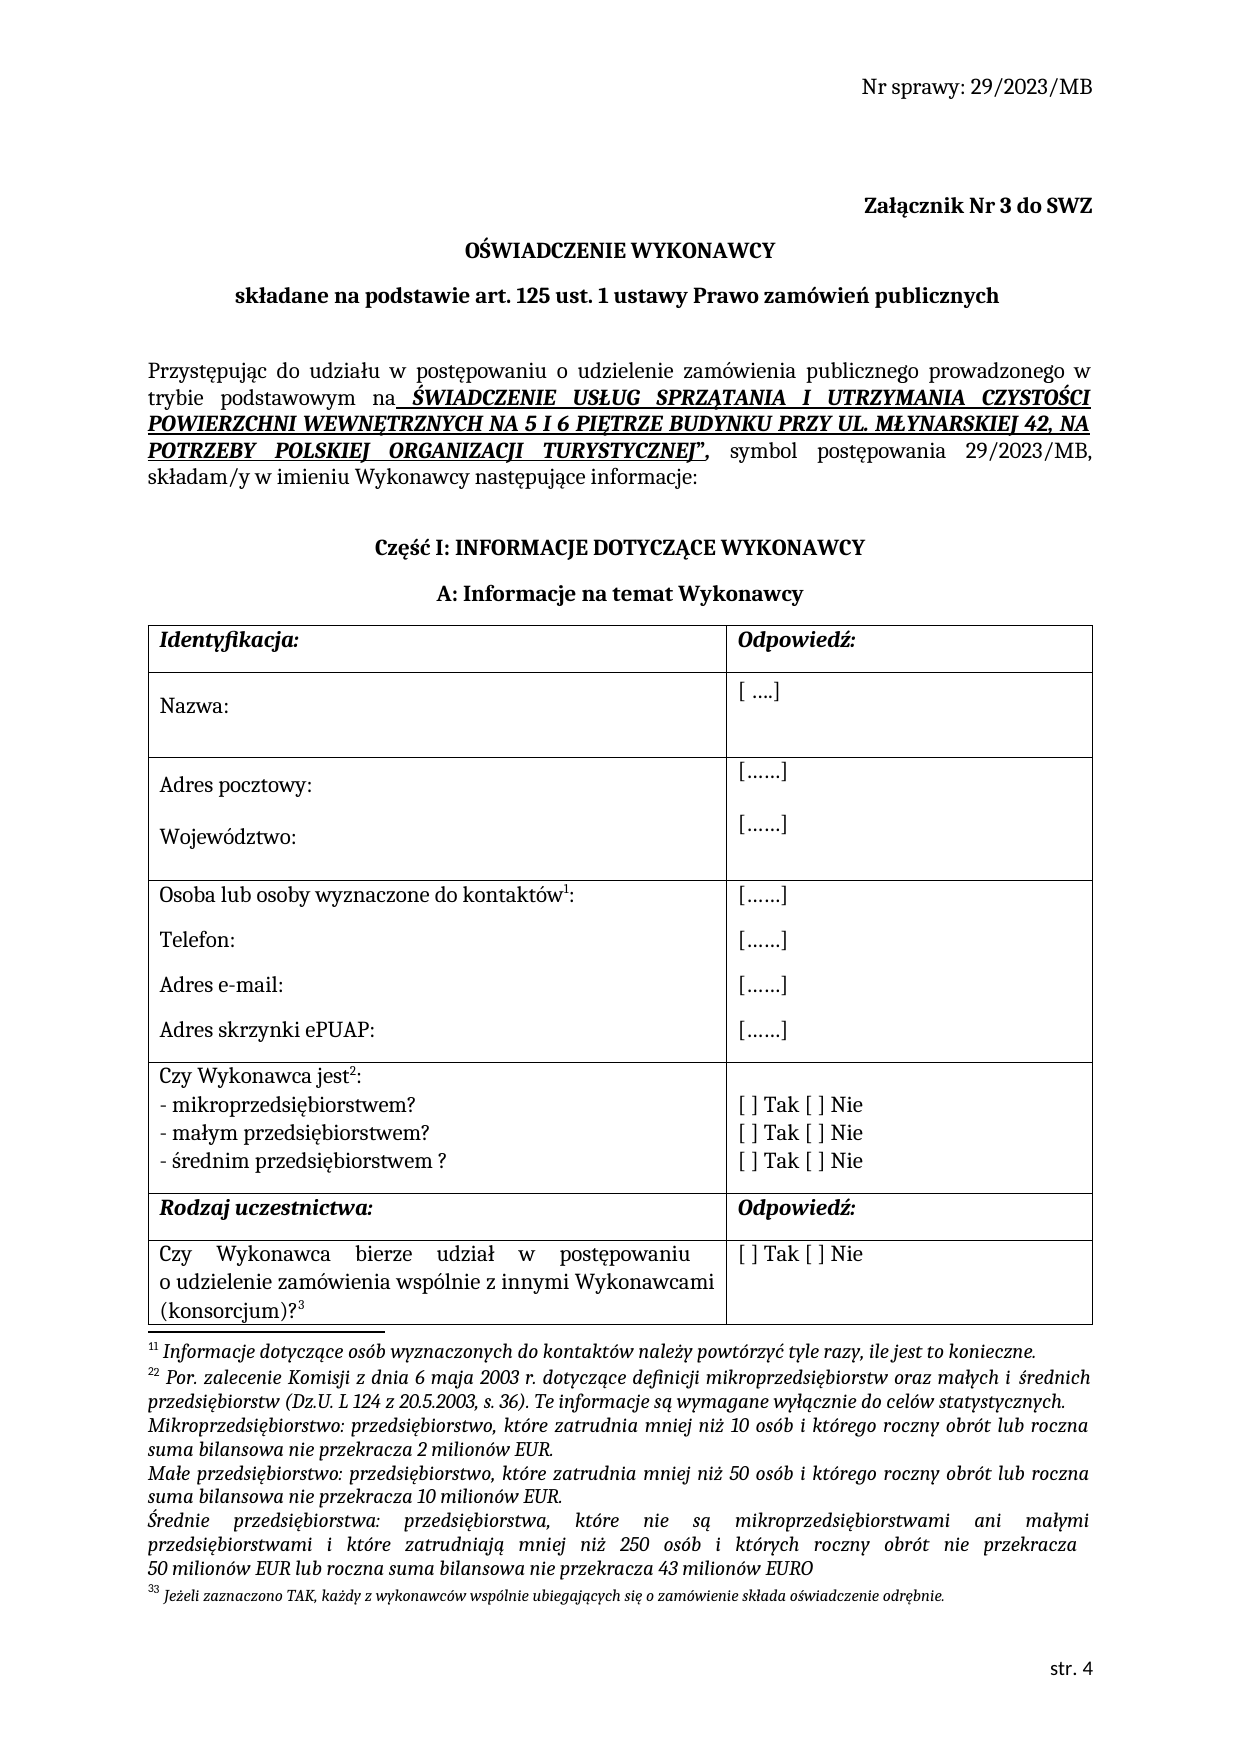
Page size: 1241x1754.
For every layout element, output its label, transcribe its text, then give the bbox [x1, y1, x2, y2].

text Załącznik Nr 3 do SWZ [148, 193, 1093, 219]
table_cell Czy Wykonawca jest2: - mikroprzedsiębiorstwem? - małym przedsiębiorstwem? - średnim przedsiębiorstwem ? [149, 1063, 726, 1193]
table_cell [ ] Tak [ ] Nie [ ] Tak [ ] Nie [ ] Tak [ ] Nie [727, 1063, 1092, 1193]
table_cell Rodzaj uczestnictwa: [149, 1194, 726, 1239]
table_cell Odpowiedź: [727, 1194, 1092, 1239]
text składane na podstawie art. 125 ust. 1 ustawy Prawo zamówień publicznych [148, 283, 1093, 339]
text A: Informacje na temat Wykonawcy [148, 580, 1093, 607]
text Przystępując do udziału w postępowaniu o udzielenie zamówienia publicznego prowadzonego w trybie podstawowym na ŚWIADCZENIE USŁUG SPRZĄTANIA I UTRZYMANIA CZYSTOŚCI POWIERZCHNI WEWNĘTRZNYCH NA 5 I 6 PIĘTRZE BUDYNKU PRZY UL. MŁYNARSKIEJ 42, NA POTRZEBY POLSKIEJ ORGANIZACJI TURYSTYCZNEJ”, symbol postępowania 29/2023/MB, składam/y w imieniu Wykonawcy następujące informacje: [148, 358, 1093, 490]
text Część I: INFORMACJE DOTYCZĄCE WYKONAWCY [148, 535, 1093, 562]
table_cell [ ….] [727, 673, 1092, 757]
table_header Odpowiedź: [727, 626, 1092, 672]
table_cell Osoba lub osoby wyznaczone do kontaktów1: Telefon: Adres e-mail: Adres skrzynki ePUAP: [149, 881, 726, 1062]
text OŚWIADCZENIE WYKONAWCY [148, 238, 1093, 264]
table_cell Adres pocztowy: Województwo: [149, 758, 726, 880]
table_cell [……] [……] [727, 758, 1092, 880]
table_header Identyfikacja: [149, 626, 726, 672]
table_cell Nazwa: [149, 673, 726, 757]
table_cell [……] [……] [……] [……] [727, 881, 1092, 1062]
table_cell [ ] Tak [ ] Nie [727, 1241, 1092, 1324]
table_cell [149, 1241, 726, 1324]
